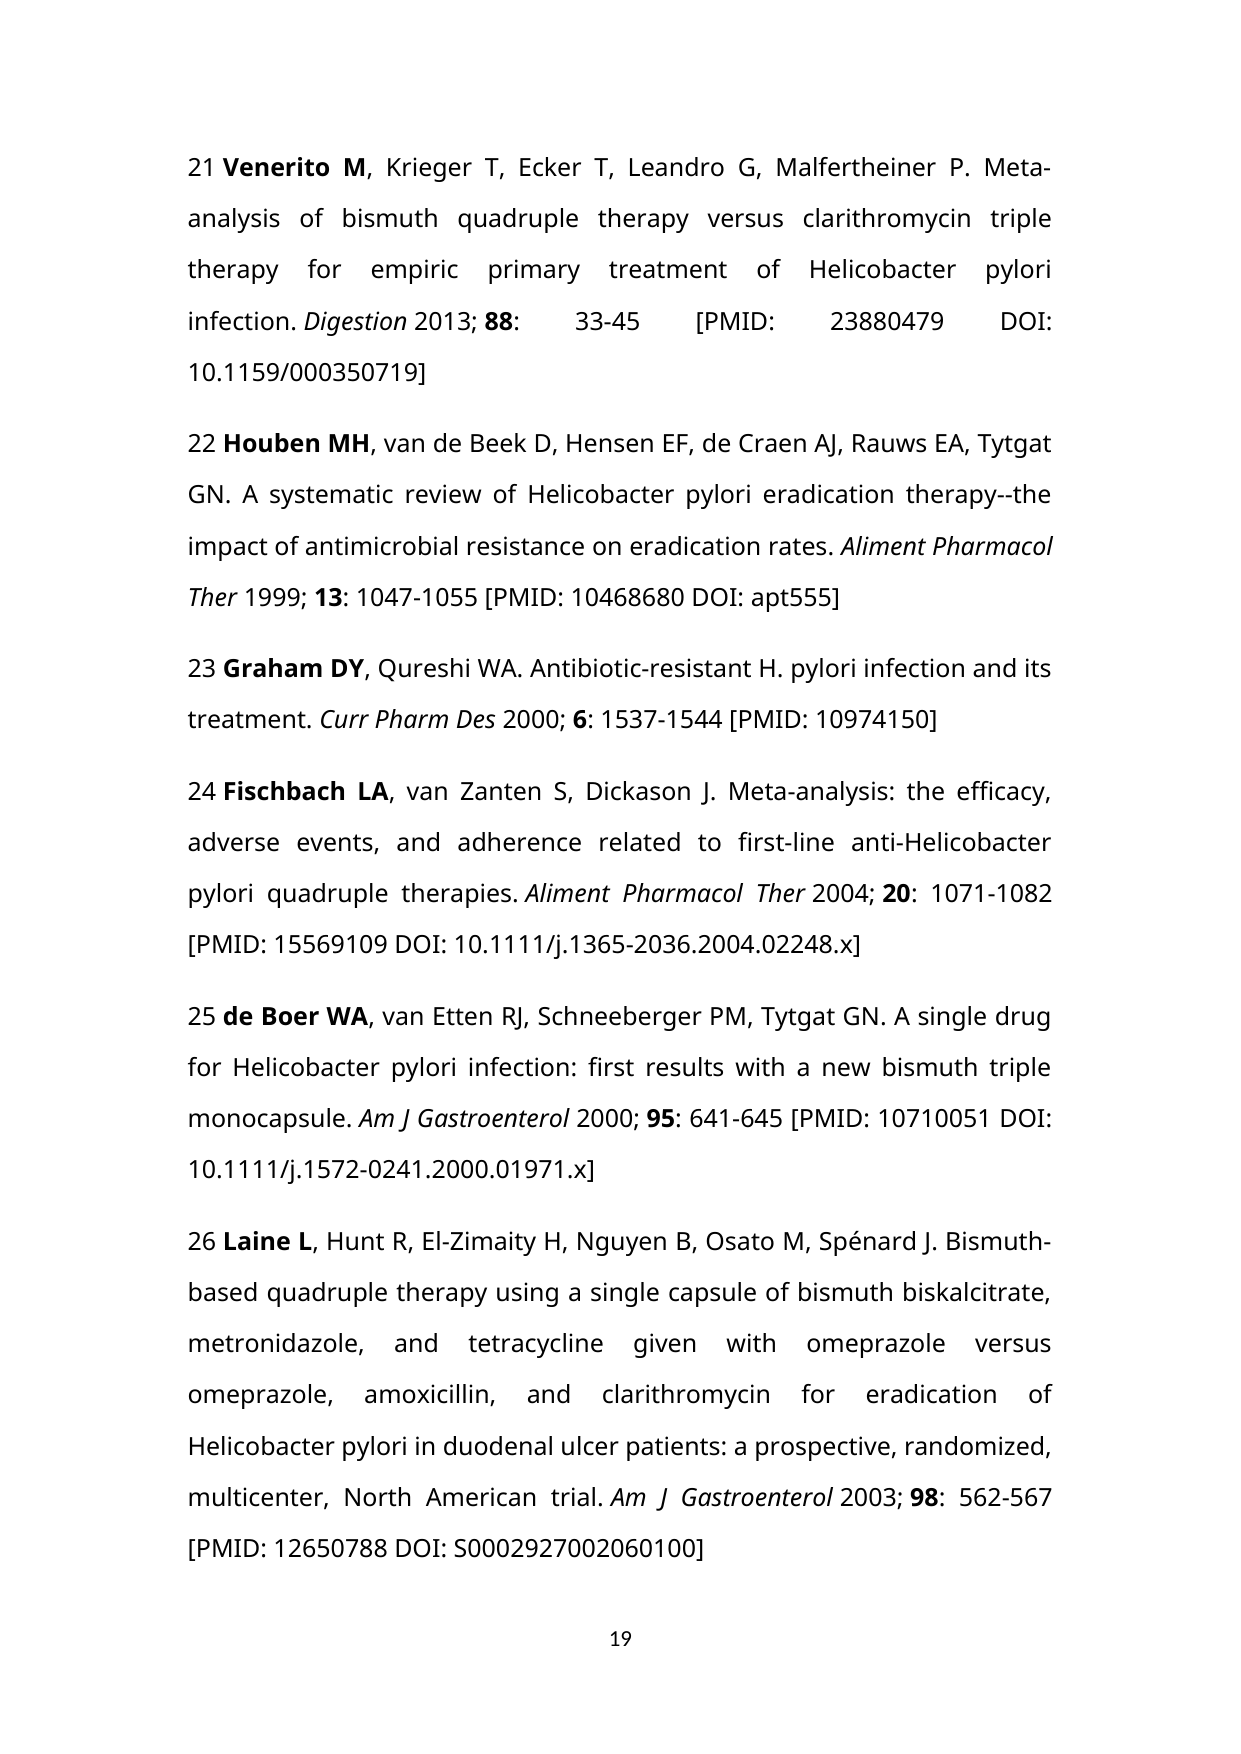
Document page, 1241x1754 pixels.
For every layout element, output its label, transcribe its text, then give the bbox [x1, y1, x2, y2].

text 23 Graham DY, Qureshi WA. Antibiotic-resistant H. pylori infection and its treatment. Curr Pharm Des 2000; 6: 1537-1544 [PMID: 10974150] [187, 651, 1053, 736]
text 26 Laine L, Hunt R, El-Zimaity H, Nguyen B, Osato M, Spénard J. Bismuth-based quadruple therapy using a single capsule of bismuth biskalcitrate, metronidazole, and tetracycline given with omeprazole versus omeprazole, amoxicillin, and clarithromycin for eradication of Helicobacter pylori in duodenal ulcer patients: a prospective, randomized, multicenter, North American trial. Am J Gastroenterol 2003; 98: 562-567 [PMID: 12650788 DOI: S0002927002060100] [187, 1224, 1053, 1564]
text 25 de Boer WA, van Etten RJ, Schneeberger PM, Tytgat GN. A single drug for Helicobacter pylori infection: first results with a new bismuth triple monocapsule. Am J Gastroenterol 2000; 95: 641-645 [PMID: 10710051 DOI: 10.1111/j.1572-0241.2000.01971.x] [187, 999, 1053, 1186]
text 24 Fischbach LA, van Zanten S, Dickason J. Meta-analysis: the efficacy, adverse events, and adherence related to first-line anti-Helicobacter pylori quadruple therapies. Aliment Pharmacol Ther 2004; 20: 1071-1082 [PMID: 15569109 DOI: 10.1111/j.1365-2036.2004.02248.x] [187, 774, 1053, 961]
text 22 Houben MH, van de Beek D, Hensen EF, de Craen AJ, Rauws EA, Tytgat GN. A systematic review of Helicobacter pylori eradication therapy--the impact of antimicrobial resistance on eradication rates. Aliment Pharmacol Ther 1999; 13: 1047-1055 [PMID: 10468680 DOI: apt555] [187, 426, 1053, 613]
text 21 Venerito M, Krieger T, Ecker T, Leandro G, Malfertheiner P. Meta-analysis of bismuth quadruple therapy versus clarithromycin triple therapy for empiric primary treatment of Helicobacter pylori infection. Digestion 2013; 88: 33-45 [PMID: 23880479 DOI: 10.1159/000350719] [187, 150, 1053, 388]
